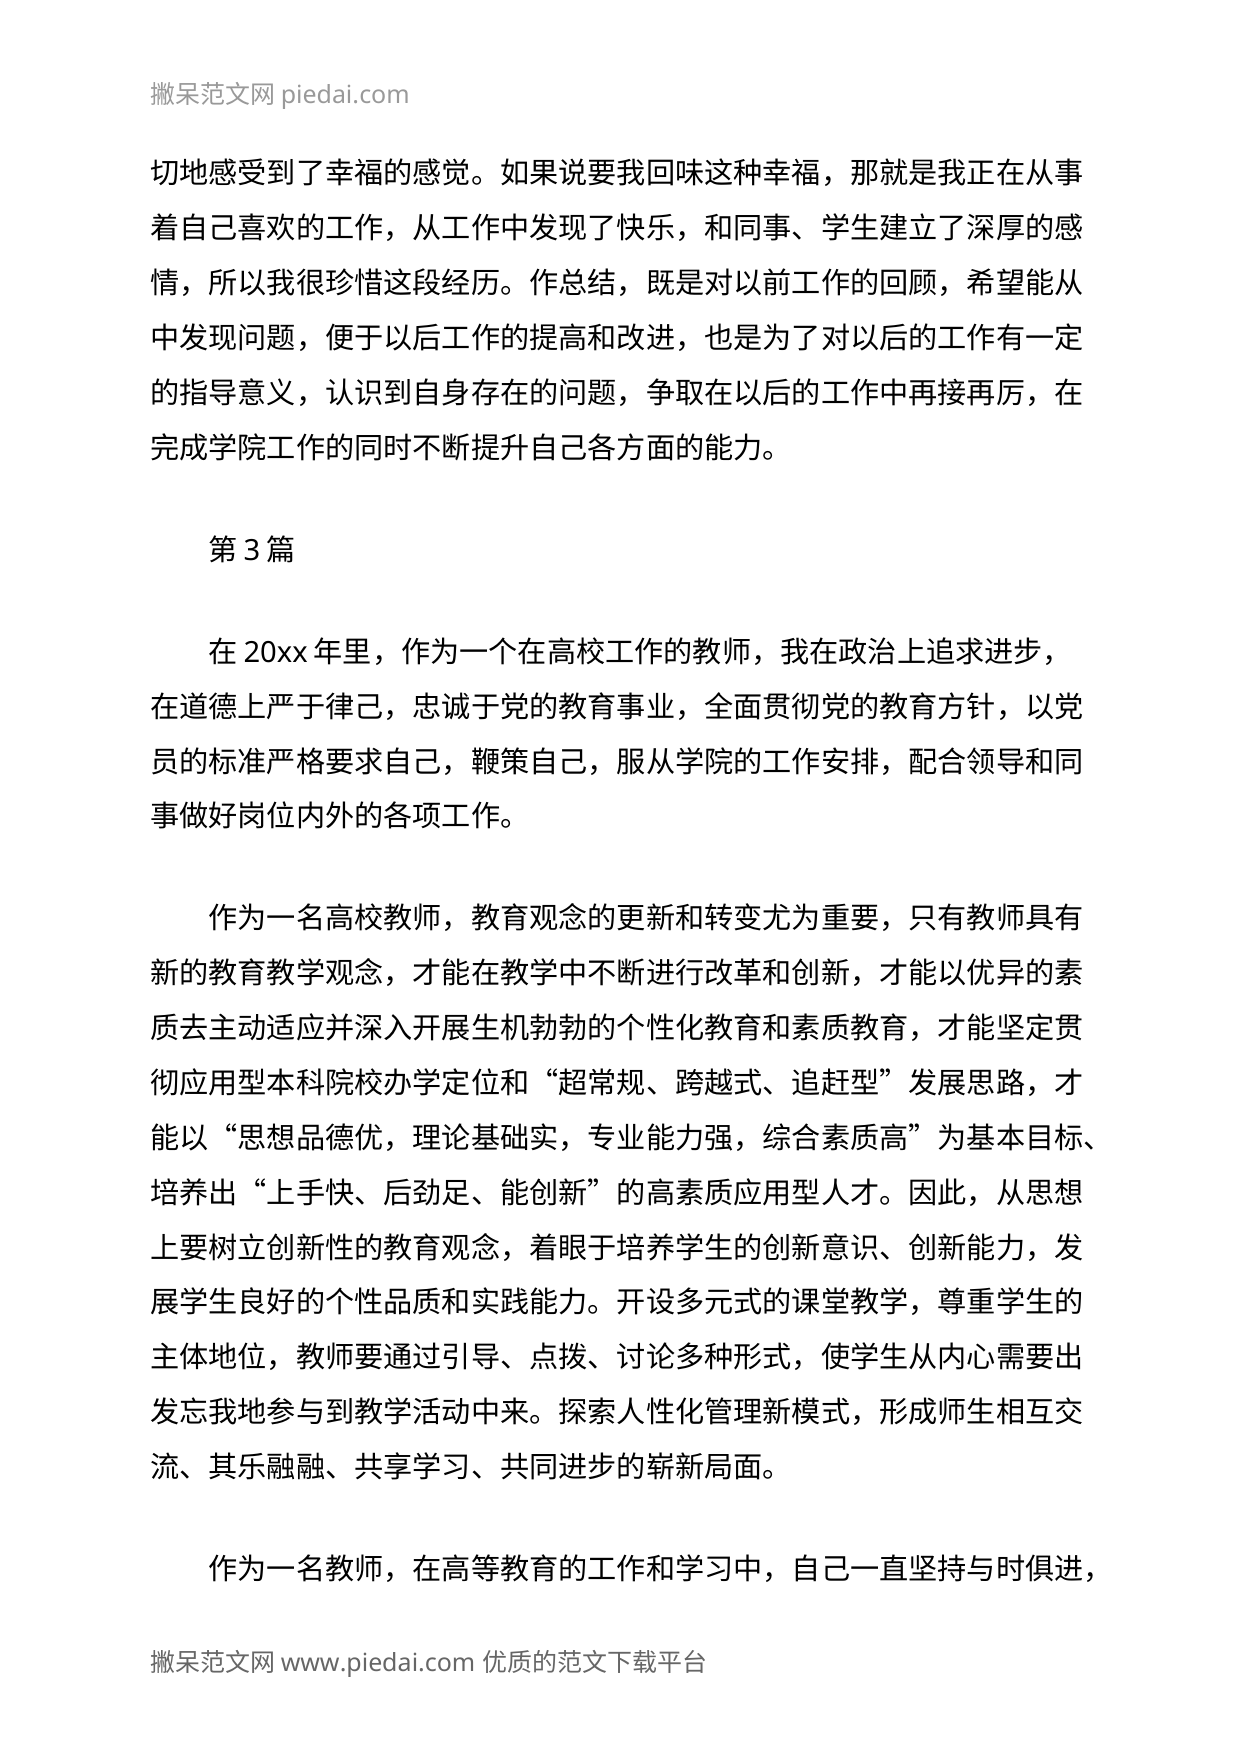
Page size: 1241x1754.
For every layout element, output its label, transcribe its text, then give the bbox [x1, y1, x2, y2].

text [150, 150, 1090, 467]
text 作为一名高校教师，教育观念的更新和转变尤为重要，只有教师具有新的教育教学观念，才能在教学中不断进行改革和创新，才能以优异的素质去主动适应并深入开展生机勃勃的个性化教育和素质教育，才能坚定贯彻应用型本科院校办学定位和“超常规、跨越式、追赶型”发展思路，才能以“思想品德优，理论基础实，专业能力强，综合素质高”为基本目标、培养出“上手快、后劲足、能创新”的高素质应用型人才。因此，从思想上要树立创新性的教育观念，着眼于培养学生的创新意识、创新能力，发展学生良好的个性品质和实践能力。开设多元式的课堂教学，尊重学生的主体地位，教师要通过引导、点拨、讨论多种形式，使学生从内心需要出发忘我地参与到教学活动中来。探索人性化管理新模式，形成师生相互交流、其乐融融、共享学习、共同进步的崭新局面。 [150, 895, 1090, 1486]
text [150, 1546, 1090, 1588]
text 在20xx年里，作为一个在高校工作的教师，我在政治上追求进步，在道德上严于律己，忠诚于党的教育事业，全面贯彻党的教育方针，以党员的标准严格要求自己，鞭策自己，服从学院的工作安排，配合领导和同事做好岗位内外的各项工作。 [150, 628, 1090, 835]
text 第3篇 [150, 526, 1090, 569]
